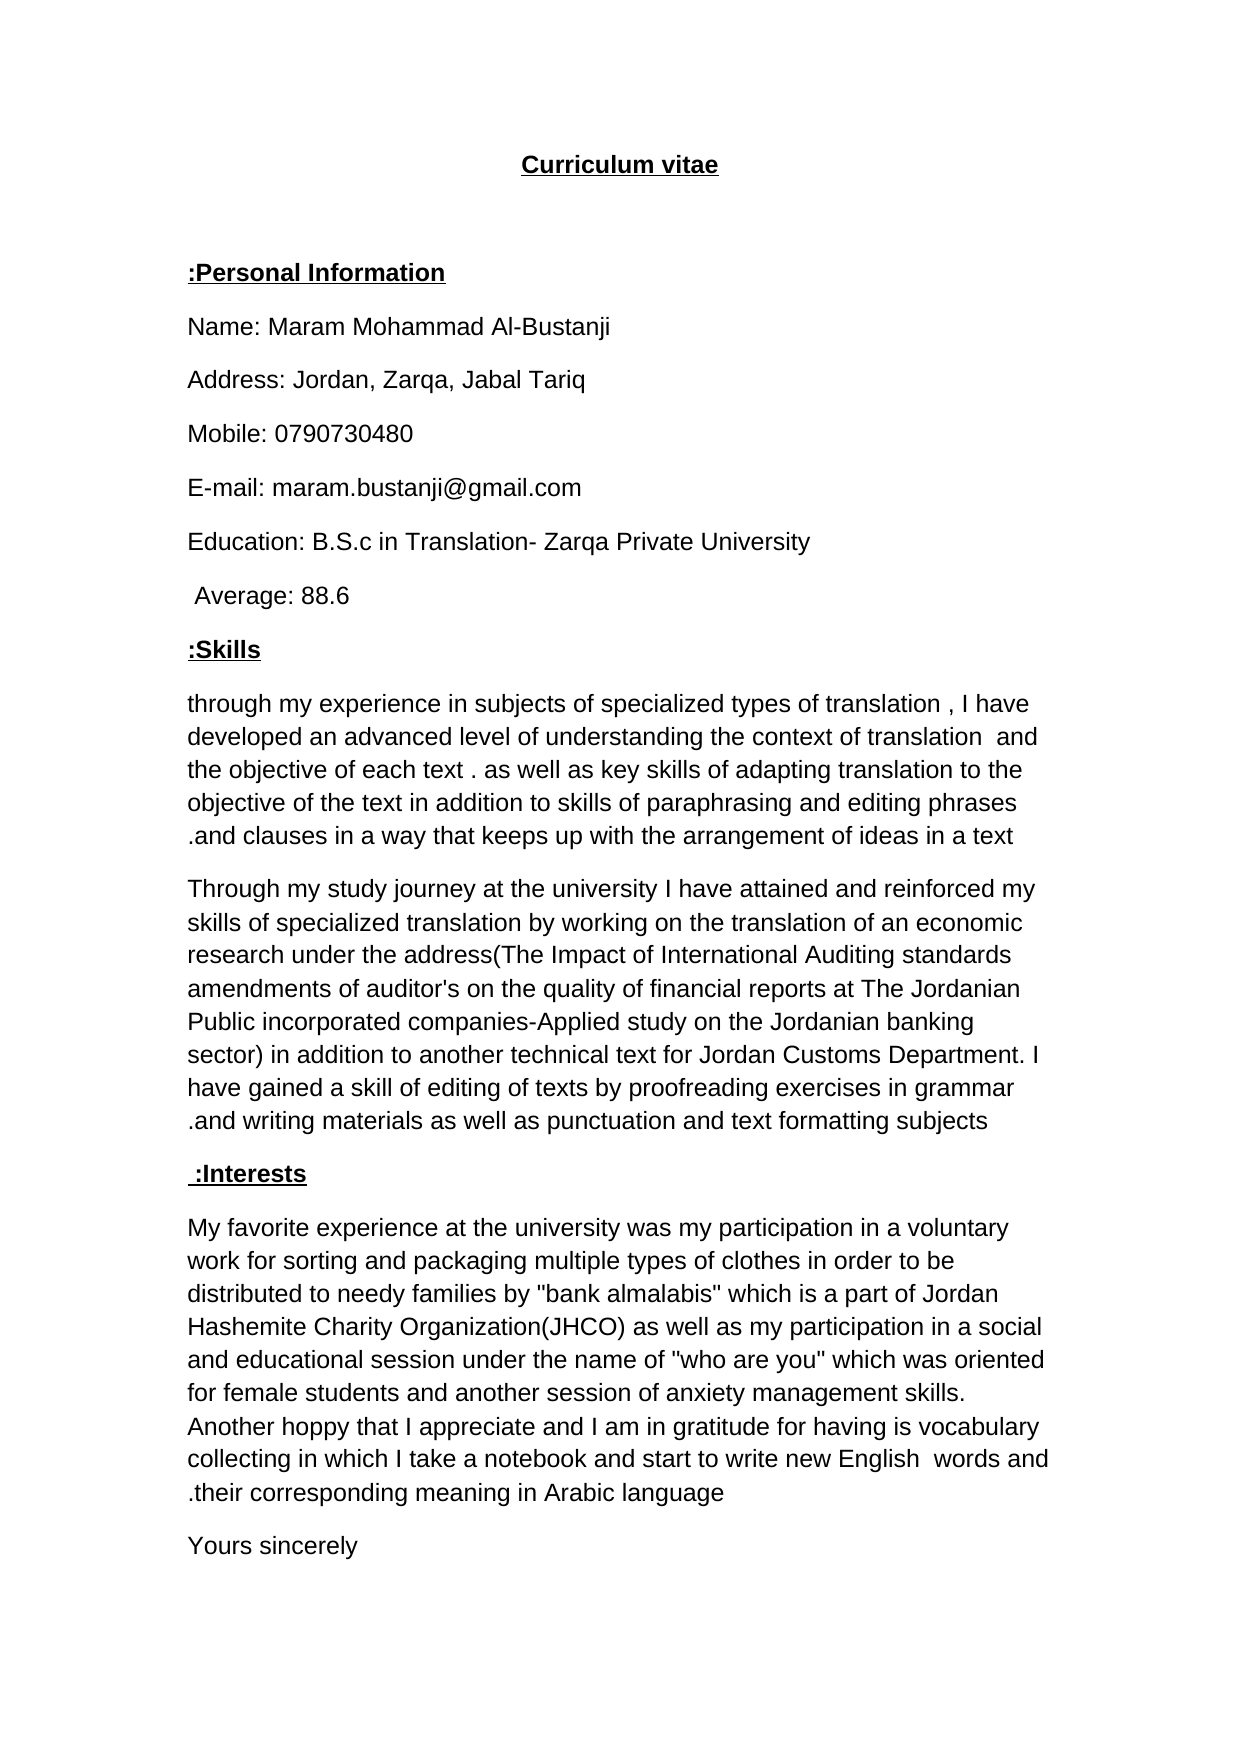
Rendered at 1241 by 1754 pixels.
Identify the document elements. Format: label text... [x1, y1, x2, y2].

text Yours sincerely [187, 1531, 1053, 1560]
text My favorite experience at the university was my participation in a voluntary work for sorting and packaging multiple types of clothes in order to be distributed to needy families by "bank almalabis" which is a part of Jordan Hashemite Charity Organization(JHCO) as well as my participation in a social and educational session under the name of "who are you" which was oriented for female students and another session of anxiety management skills. Another hoppy that I appreciate and I am in gratitude for having is vocabulary collecting in which I take a notebook and start to write new English words and their corresponding meaning in Arabic language. [187, 1213, 1053, 1506]
text Through my study journey at the university I have attained and reinforced my skills of specialized translation by working on the translation of an economic research under the address(The Impact of International Auditing standards amendments of auditor's on the quality of financial reports at The Jordanian Public incorporated companies-Applied study on the Jordanian banking sector) in addition to another technical text for Jordan Customs Department. I have gained a skill of editing of texts by proofreading exercises in grammar and writing materials as well as punctuation and text formatting subjects. [187, 874, 1053, 1134]
text through my experience in subjects of specialized types of translation , I have developed an advanced level of understanding the context of translation and the objective of each text . as well as key skills of adapting translation to the objective of the text in addition to skills of paraphrasing and editing phrases and clauses in a way that keeps up with the arrangement of ideas in a text. [187, 688, 1053, 849]
text E-mail: maram.bustanji@gmail.com [187, 473, 1053, 502]
text Personal Information: [187, 258, 1053, 286]
text Name: Maram Mohammad Al-Bustanji [187, 312, 1053, 340]
text Curriculum vitae [187, 150, 1053, 179]
text Skills: [187, 635, 1053, 663]
text Interests: [187, 1159, 1053, 1188]
text Average: 88.6 [187, 581, 1053, 609]
text Mobile: 0790730480 [187, 419, 1053, 448]
text Address: Jordan, Zarqa, Jabal Tariq [187, 365, 1053, 394]
text Education: B.S.c in Translation- Zarqa Private University [187, 527, 1053, 556]
